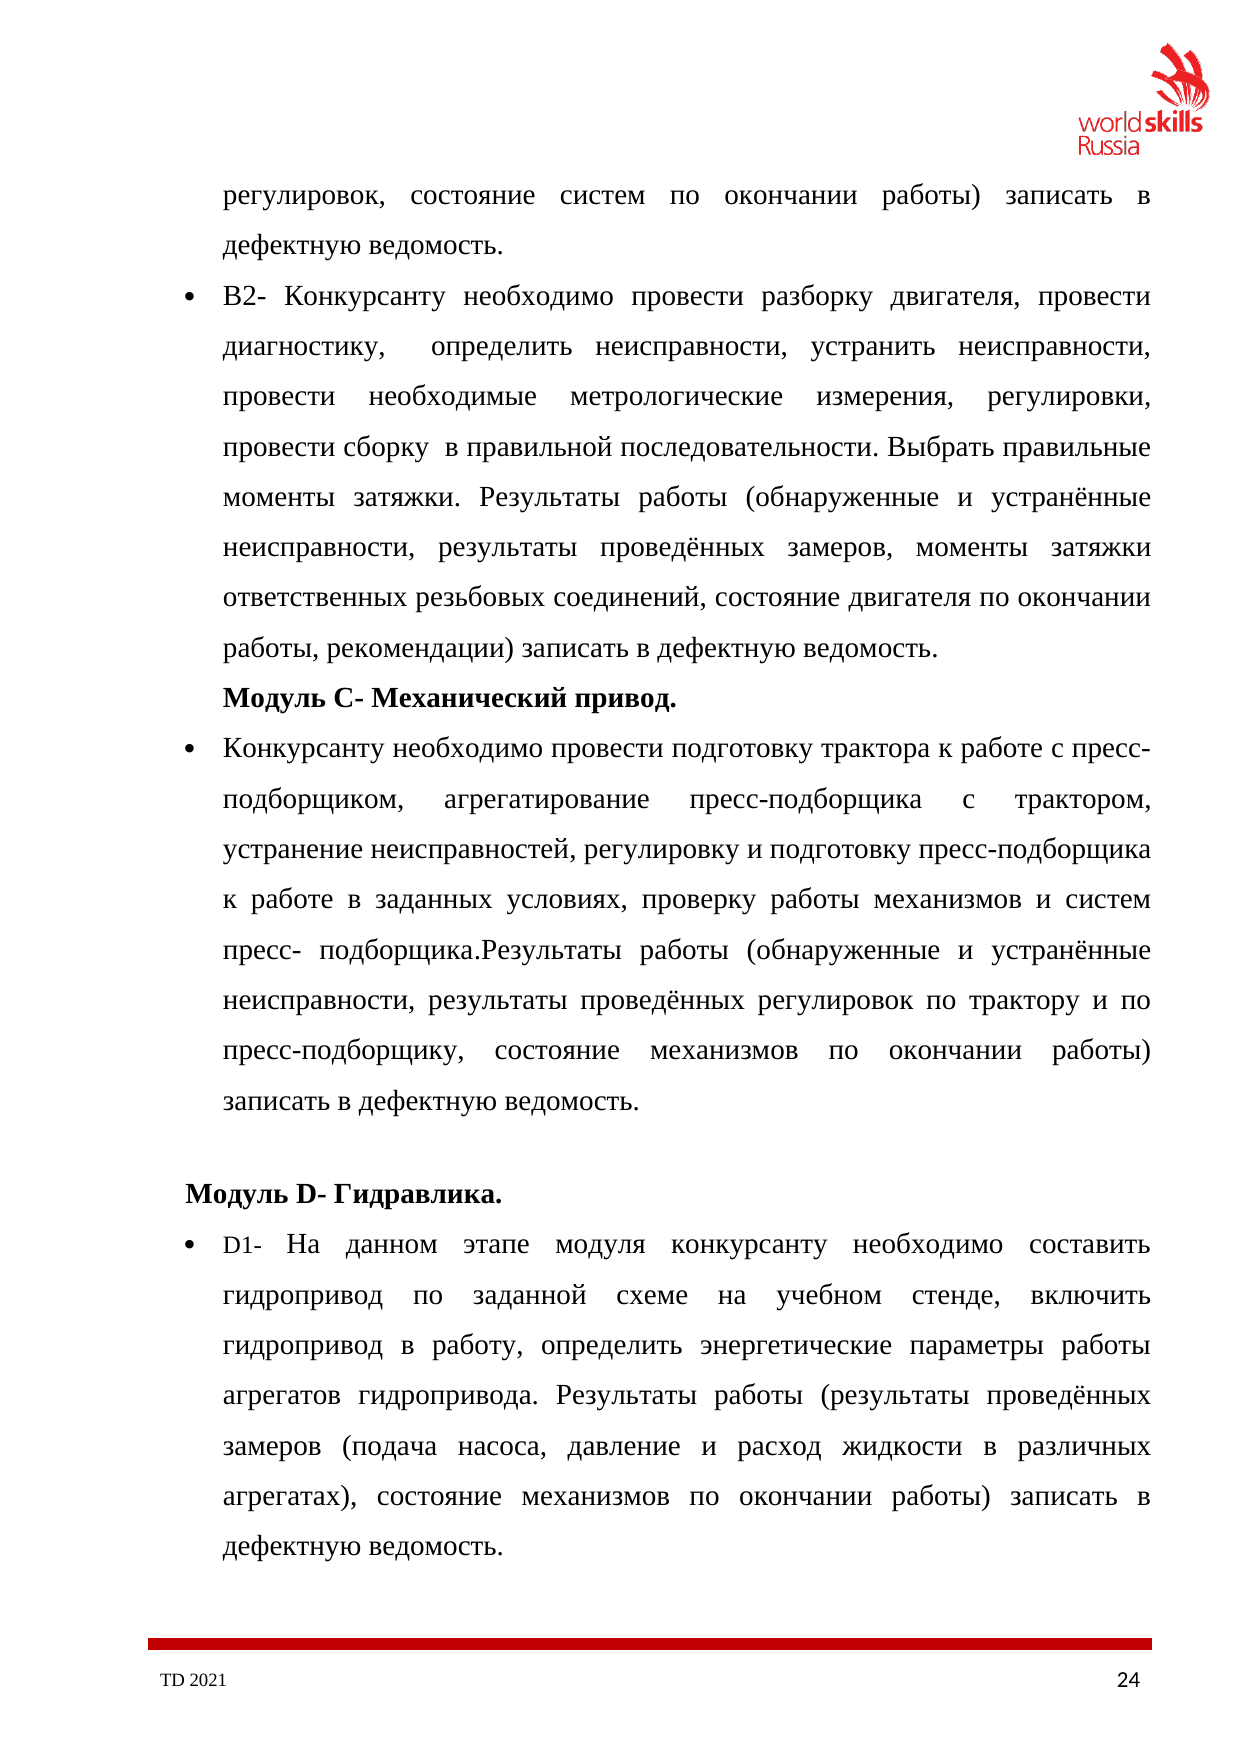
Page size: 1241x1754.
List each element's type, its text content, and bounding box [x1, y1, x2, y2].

list Модуль D- Гидравлика. [185, 1176, 1152, 1210]
text В2- Конкурсанту необходимо провести разборку двигателя, провести диагностику, определить неисправности, устранить неисправности, провести необходимые метрологические измерения, регулировки, провести сборку в правильной последовательности. Выбрать правильные моменты затяжки. Результаты работы (обнаруженные и устранённые неисправности, результаты проведённых замеров, моменты затяжки ответственных резьбовых соединений, состояние двигателя по окончании работы, рекомендации) записать в дефектную ведомость. [185, 278, 1152, 663]
picture [1078, 42, 1235, 155]
list Модуль С- Механический привод. [223, 680, 1152, 714]
text D1- На данном этапе модуля конкурсанту необходимо составить гидропривод по заданной схеме на учебном стенде, включить гидропривод в работу, определить энергетические параметры работы агрегатов гидропривода. Результаты работы (результаты проведённых замеров (подача насоса, давление и расход жидкости в различных агрегатах), состояние механизмов по окончании работы) записать в дефектную ведомость. [185, 1226, 1152, 1562]
text Конкурсанту необходимо провести подготовку трактора к работе с пресс- подборщиком, агрегатирование пресс-подборщика с трактором, устранение неисправностей, регулировку и подготовку пресс-подборщика к работе в заданных условиях, проверку работы механизмов и систем пресс- подборщика.Результаты работы (обнаруженные и устранённые неисправности, результаты проведённых регулировок по трактору и по пресс-подборщику, состояние механизмов по окончании работы) записать в дефектную ведомость. [185, 731, 1152, 1116]
